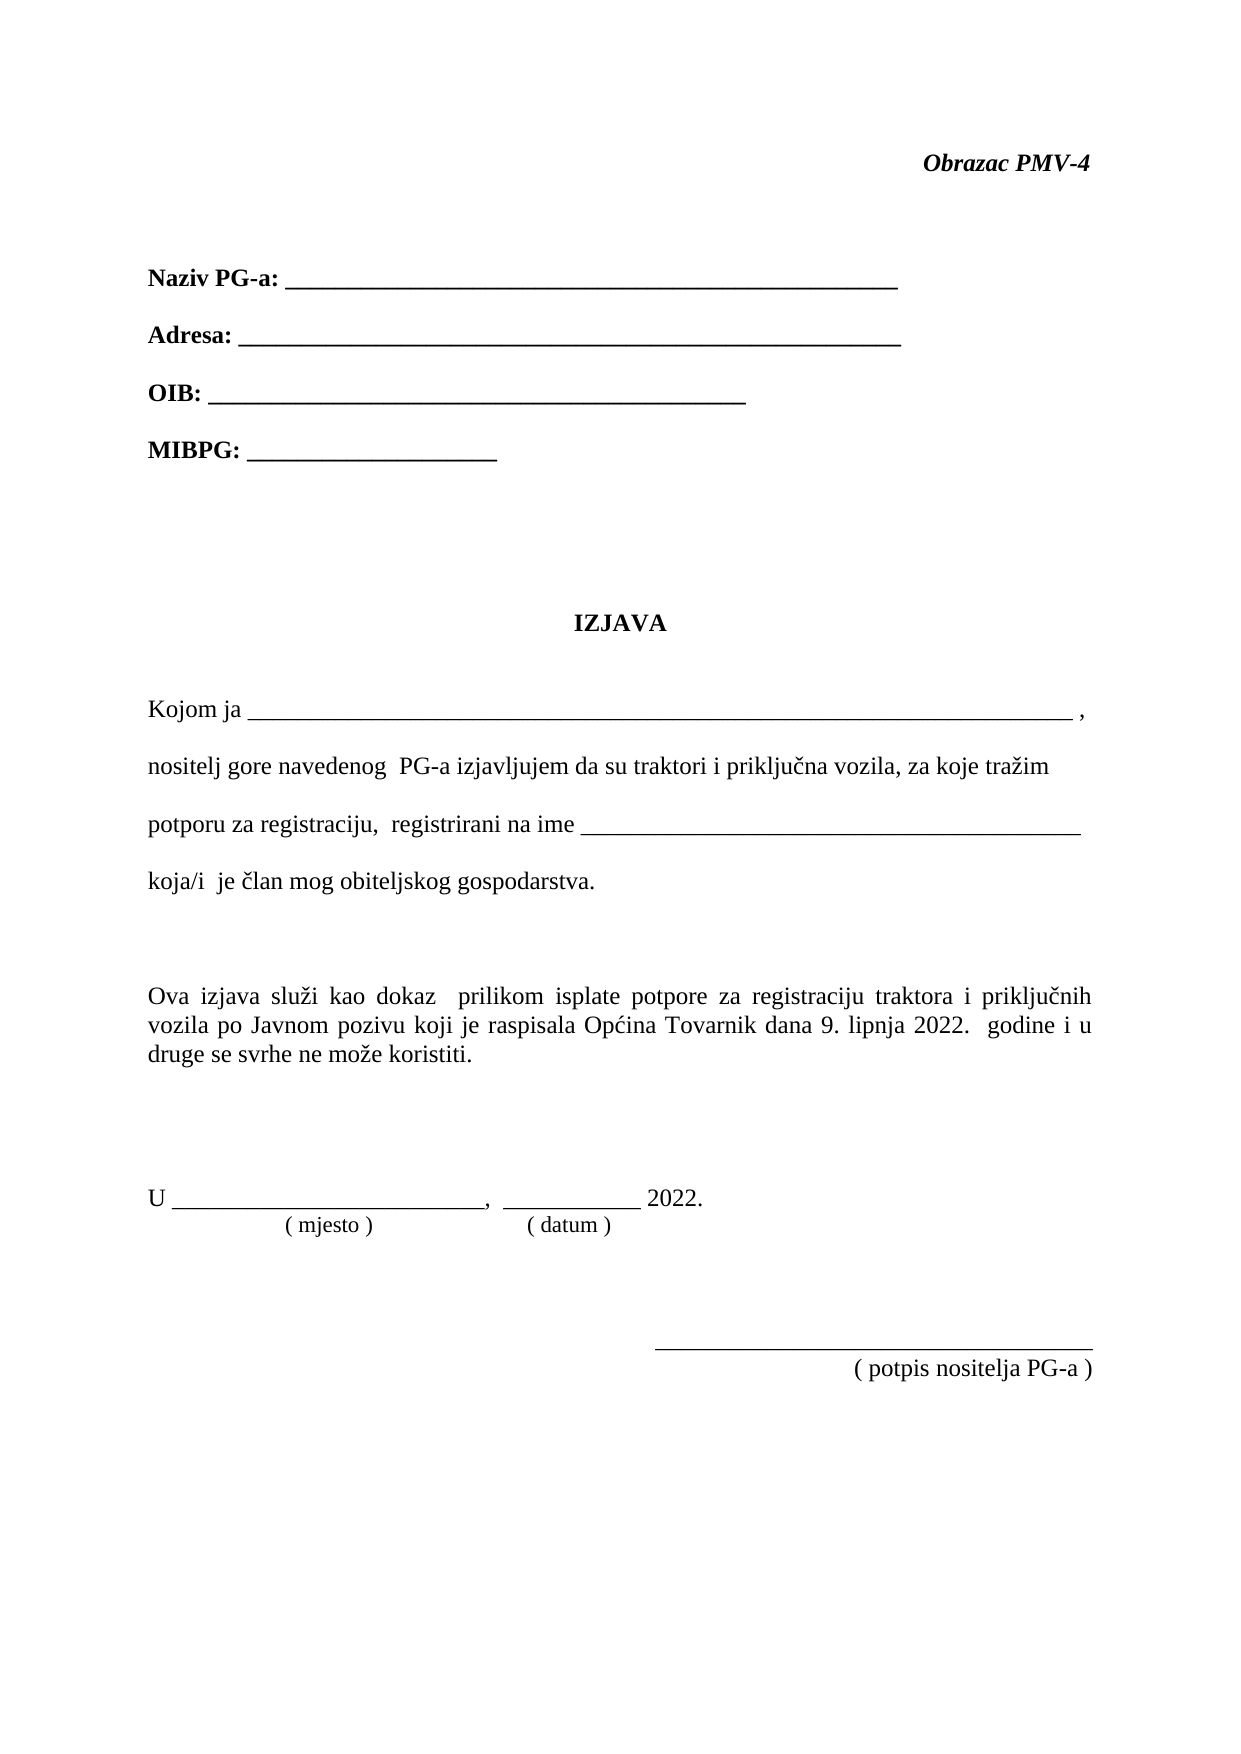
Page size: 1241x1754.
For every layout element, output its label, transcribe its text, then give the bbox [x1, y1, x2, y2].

text Naziv PG-a: _________________________________________________ [148, 263, 1093, 291]
text Ova izjava služi kao dokaz prilikom isplate potpore za registraciju traktora i priključnih vozila po Javnom pozivu koji je raspisala Općina Tovarnik dana 9. lipnja 2022. godine i u druge se svrhe ne može koristiti. [148, 981, 1093, 1068]
text Kojom ja __________________________________________________________________ , [148, 694, 1093, 723]
text U _________________________, ___________ 2022. [148, 1183, 1093, 1211]
text MIBPG: ____________________ [148, 435, 1093, 464]
text OIB: ___________________________________________ [148, 378, 1093, 406]
text IZJAVA [148, 608, 1093, 636]
text ( mjesto ) ( datum ) [148, 1211, 1093, 1238]
text ___________________________________ [148, 1324, 1093, 1353]
text ( potpis nositelja PG-a ) [148, 1353, 1093, 1381]
text potporu za registraciju, registrirani na ime ________________________________________ [148, 809, 1093, 838]
text Adresa: _____________________________________________________ [148, 320, 1093, 349]
text Obrazac PMV-4 [148, 148, 1093, 176]
text koja/i je član mog obiteljskog gospodarstva. [148, 866, 1093, 895]
text nositelj gore navedenog PG-a izjavljujem da su traktori i priključna vozila, za koje tražim [148, 751, 1093, 780]
